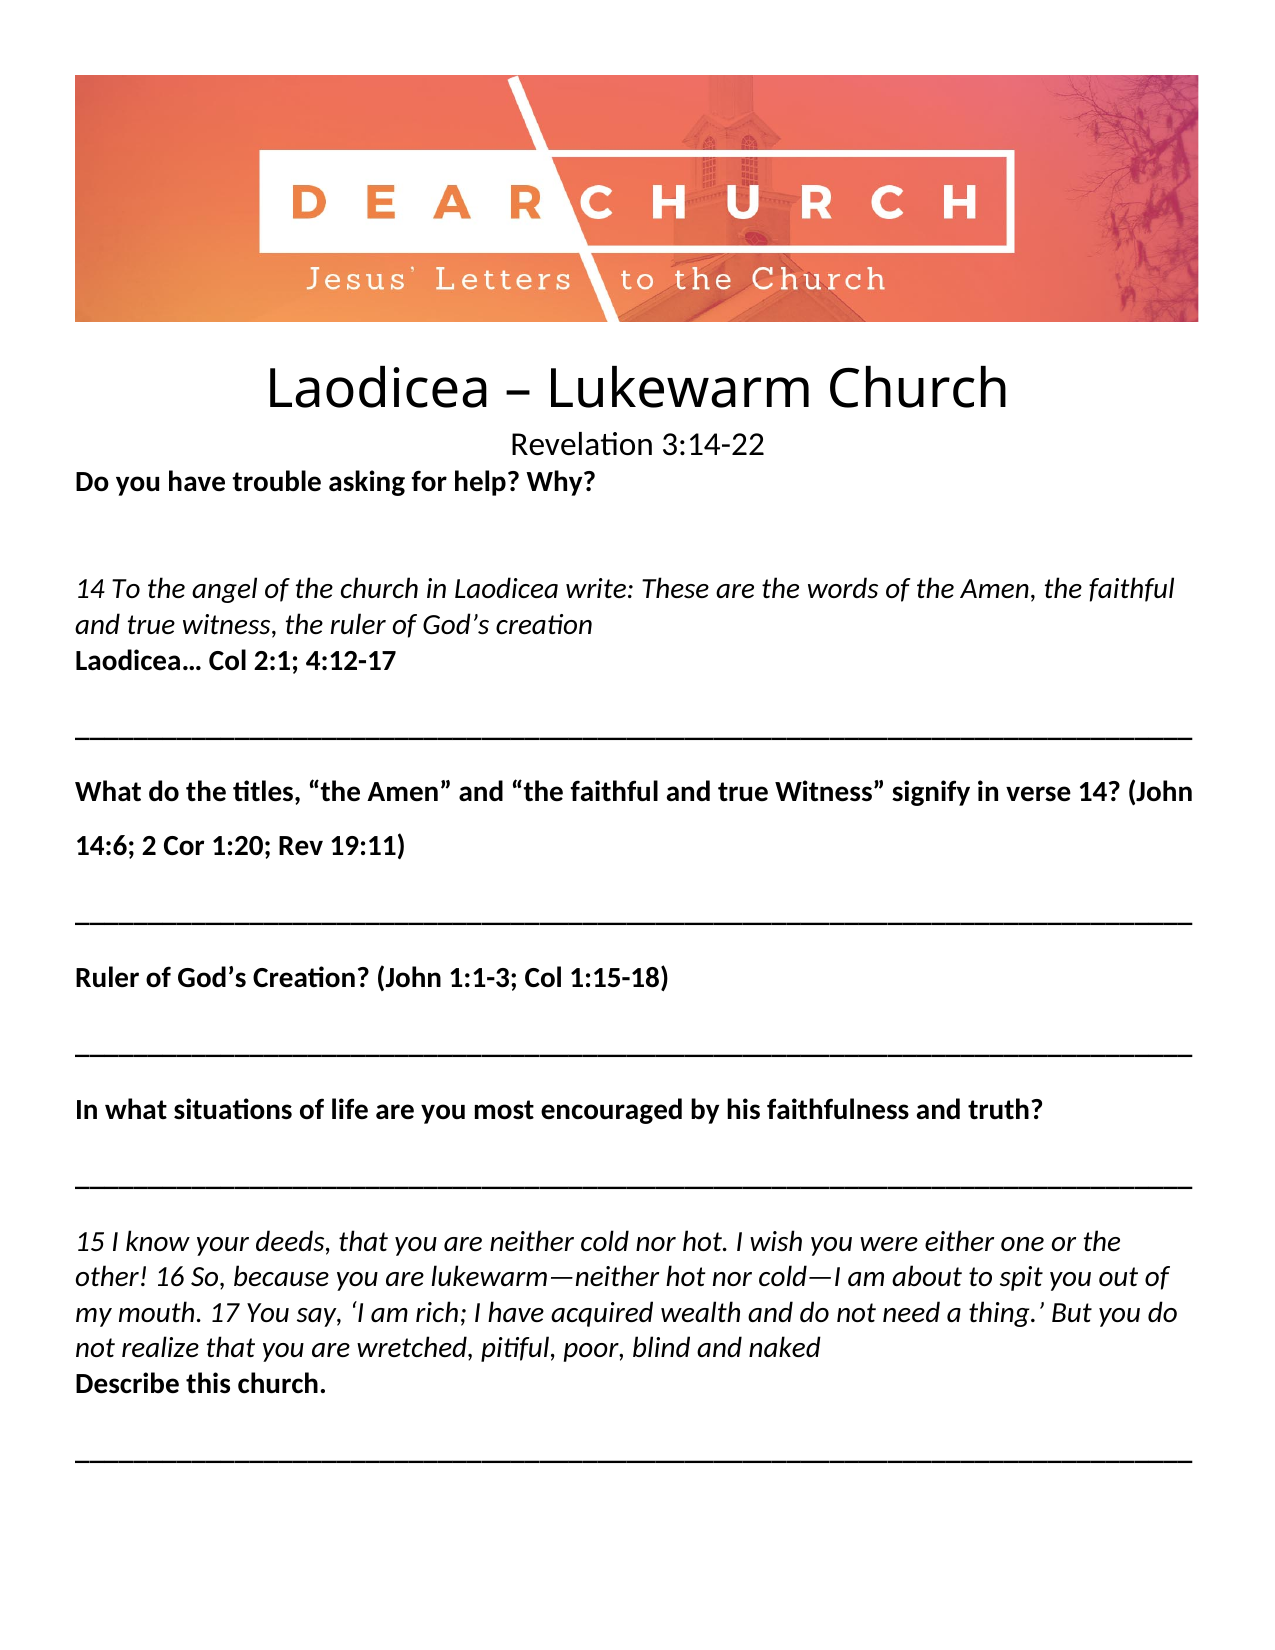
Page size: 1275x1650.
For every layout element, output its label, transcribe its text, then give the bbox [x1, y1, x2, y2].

text 14 To the angel of the church in Laodicea write: These are the words of the Amen, the faithful and true witness, the ruler of God’s creation [75, 570, 1200, 642]
picture [75, 75, 1199, 322]
text Describe this church. [75, 1365, 1200, 1401]
text _____________________________________________________________________________ [75, 893, 1200, 928]
text In what situations of life are you most encouraged by his faithfulness and truth? [75, 1091, 1200, 1126]
text _____________________________________________________________________________ [75, 1025, 1200, 1060]
text What do the titles, “the Amen” and “the faithful and true Witness” signify in verse 14? (John 14:6; 2 Cor 1:20; Rev 19:11) [75, 773, 1200, 863]
text _____________________________________________________________________________ [75, 708, 1200, 743]
text Revelation 3:14-22 [75, 423, 1200, 463]
text _____________________________________________________________________________ [75, 1157, 1200, 1192]
text 15 I know your deeds, that you are neither cold nor hot. I wish you were either one or the other! 16 So, because you are lukewarm—neither hot nor cold—I am about to spit you out of my mouth. 17 You say, ‘I am rich; I have acquired wealth and do not need a thing.’ But you do not realize that you are wretched, pitiful, poor, blind and naked [75, 1223, 1200, 1365]
text Do you have trouble asking for help? Why? [75, 463, 1200, 499]
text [75, 1431, 1200, 1467]
text Laodicea… Col 2:1; 4:12-17 [75, 642, 1200, 677]
text Ruler of God’s Creation? (John 1:1-3; Col 1:15-18) [75, 959, 1200, 994]
subtitle Laodicea – Lukewarm Church [75, 349, 1200, 423]
